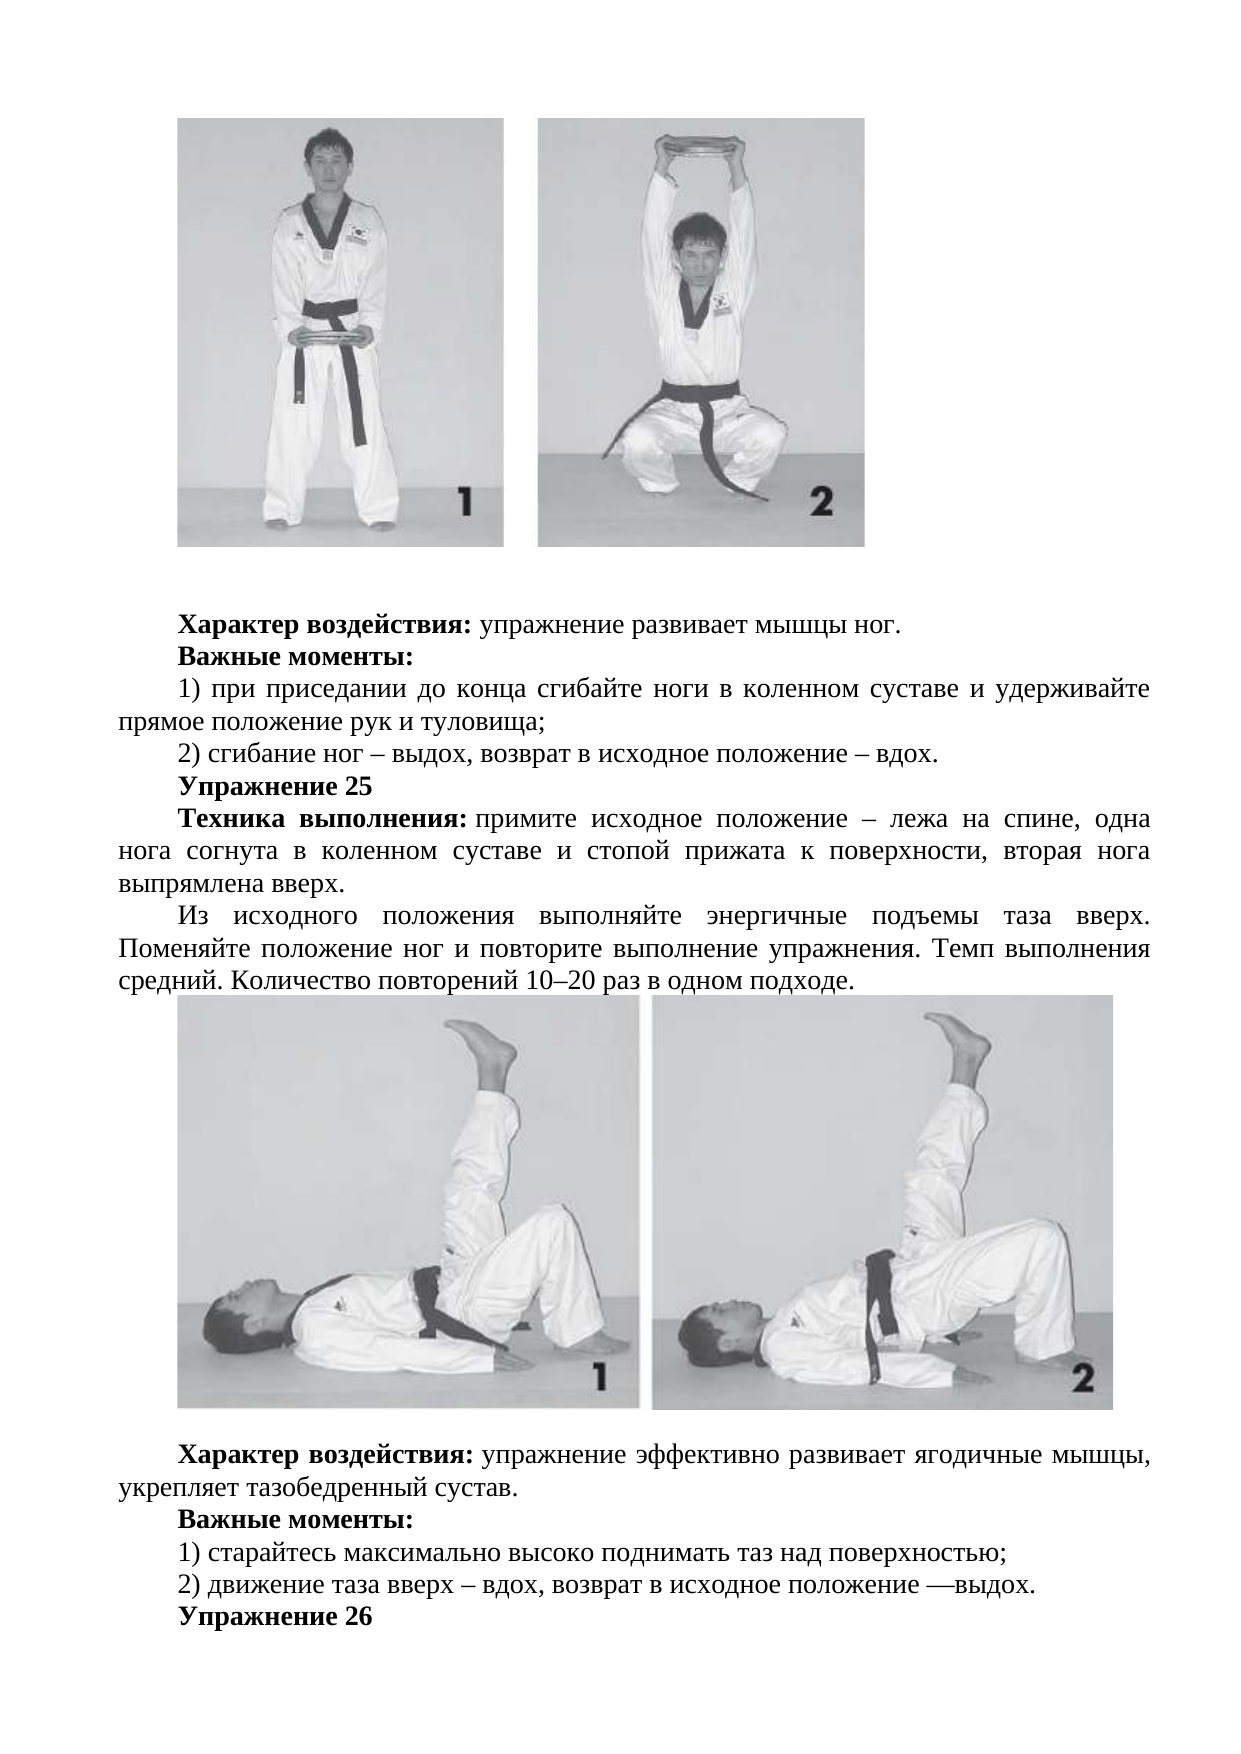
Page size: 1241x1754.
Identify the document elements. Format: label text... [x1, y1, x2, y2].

picture [177, 995, 1114, 1410]
text Упражнение 25 [118, 769, 1152, 801]
text Из исходного положения выполняйте энергичные подъемы таза вверх. Поменяйте положение ног и повторите выполнение упражнения. Темп выполнения средний. Количество повторений 10–20 раз в одном подходе. [118, 898, 1152, 995]
text Важные моменты: [118, 639, 1152, 671]
text 2) сгибание ног – выдох, возврат в исходное положение – вдох. [118, 736, 1152, 769]
text Важные моменты: [118, 1502, 1152, 1535]
text Упражнение 26 [118, 1599, 1152, 1632]
text 1) при приседании до конца сгибайте ноги в коленном суставе и удерживайте прямое положение рук и туловища; [118, 671, 1152, 736]
text Характер воздействия: упражнение эффективно развивает ягодичные мышцы, укрепляет тазобедренный сустав. [118, 1437, 1152, 1502]
text Техника выполнения: примите исходное положение – лежа на спине, одна нога согнута в коленном суставе и стопой прижата к поверхности, вторая нога выпрямлена вверх. [118, 801, 1152, 898]
text Характер воздействия: упражнение развивает мышцы ног. [118, 607, 1152, 639]
picture [177, 118, 865, 547]
text 2) движение таза вверх – вдох, возврат в исходное положение —выдох. [118, 1567, 1152, 1599]
text 1) старайтесь максимально высоко поднимать таз над поверхностью; [118, 1535, 1152, 1567]
